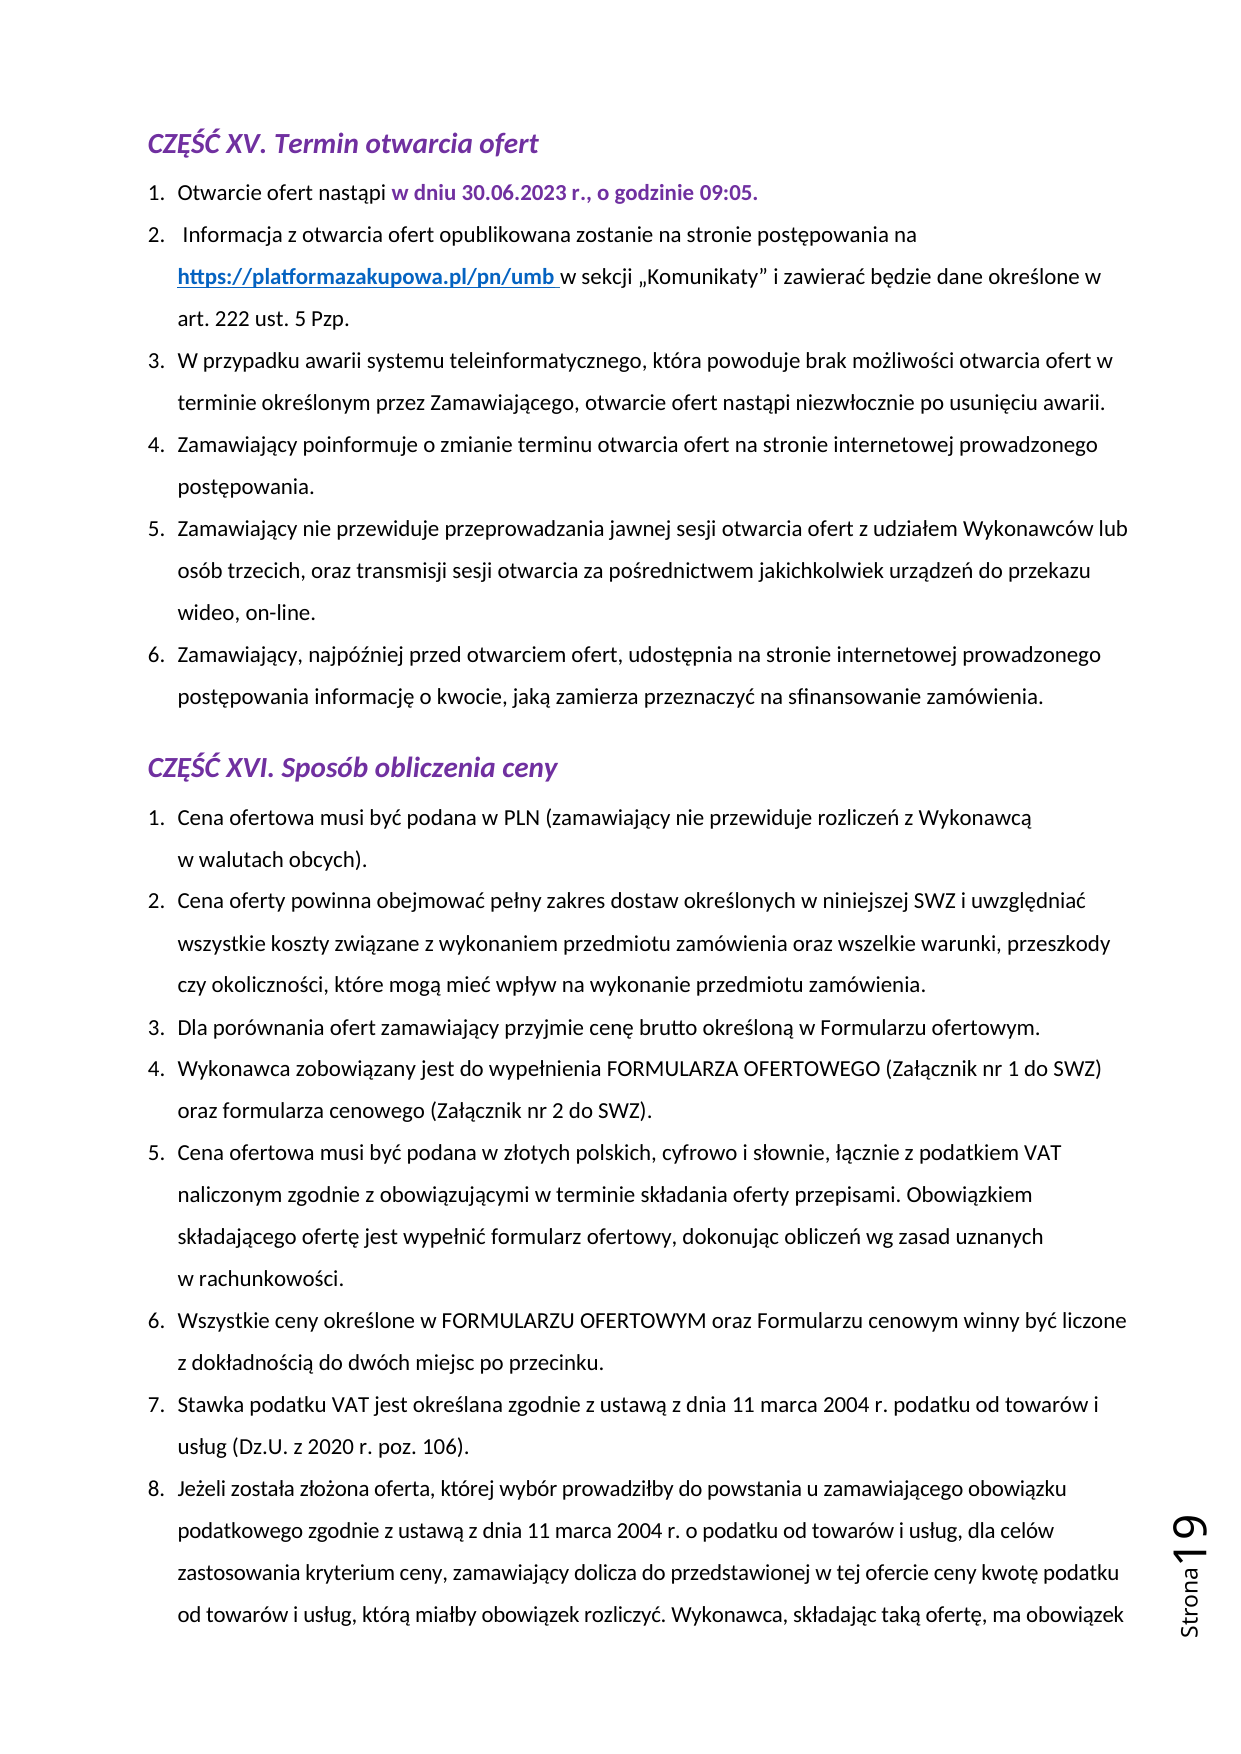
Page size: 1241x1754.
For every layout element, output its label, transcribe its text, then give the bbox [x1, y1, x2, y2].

list Zamawiający poinformuje o zmianie terminu otwarcia ofert na stronie internetowej prowadzonego postępowania. [148, 430, 1137, 500]
subtitle CZĘŚĆ XVI. Sposób obliczenia ceny [148, 749, 1137, 785]
list Zamawiający nie przewiduje przeprowadzania jawnej sesji otwarcia ofert z udziałem Wykonawców lub osób trzecich, oraz transmisji sesji otwarcia za pośrednictwem jakichkolwiek urządzeń do przekazu wideo, on-line. [148, 514, 1137, 626]
subtitle CZĘŚĆ XV. Termin otwarcia ofert [148, 125, 1137, 161]
list Stawka podatku VAT jest określana zgodnie z ustawą z dnia 11 marca 2004 r. podatku od towarów i usług (Dz.U. z 2020 r. poz. 106). [148, 1390, 1137, 1460]
list Wykonawca zobowiązany jest do wypełnienia FORMULARZA OFERTOWEGO (Załącznik nr 1 do SWZ) oraz formularza cenowego (Załącznik nr 2 do SWZ). [148, 1054, 1137, 1124]
list W przypadku awarii systemu teleinformatycznego, która powoduje brak możliwości otwarcia ofert w terminie określonym przez Zamawiającego, otwarcie ofert nastąpi niezwłocznie po usunięciu awarii. [148, 346, 1137, 416]
list Otwarcie ofert nastąpi w dniu 30.06.2023 r., o godzinie 09:05. [148, 178, 1137, 207]
list Zamawiający, najpóźniej przed otwarciem ofert, udostępnia na stronie internetowej prowadzonego postępowania informację o kwocie, jaką zamierza przeznaczyć na sfinansowanie zamówienia. [148, 640, 1137, 710]
list Dla porównania ofert zamawiający przyjmie cenę brutto określoną w Formularzu ofertowym. [148, 1013, 1137, 1041]
list Informacja z otwarcia ofert opublikowana zostanie na stronie postępowania na https://platformazakupowa.pl/pn/umb w sekcji „Komunikaty” i zawierać będzie dane określone w art. 222 ust. 5 Pzp. [148, 221, 1137, 332]
list Wszystkie ceny określone w FORMULARZU OFERTOWYM oraz Formularzu cenowym winny być liczone z dokładnością do dwóch miejsc po przecinku. [148, 1306, 1137, 1376]
list Cena ofertowa musi być podana w złotych polskich, cyfrowo i słownie, łącznie z podatkiem VAT naliczonym zgodnie z obowiązującymi w terminie składania oferty przepisami. Obowiązkiem składającego ofertę jest wypełnić formularz ofertowy, dokonując obliczeń wg zasad uznanych w rachunkowości. [148, 1138, 1137, 1292]
list Cena oferty powinna obejmować pełny zakres dostaw określonych w niniejszej SWZ i uwzględniać wszystkie koszty związane z wykonaniem przedmiotu zamówienia oraz wszelkie warunki, przeszkody czy okoliczności, które mogą mieć wpływ na wykonanie przedmiotu zamówienia. [148, 887, 1137, 999]
list Cena ofertowa musi być podana w PLN (zamawiający nie przewiduje rozliczeń z Wykonawcą w walutach obcych). [148, 803, 1137, 873]
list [148, 1474, 1137, 1628]
